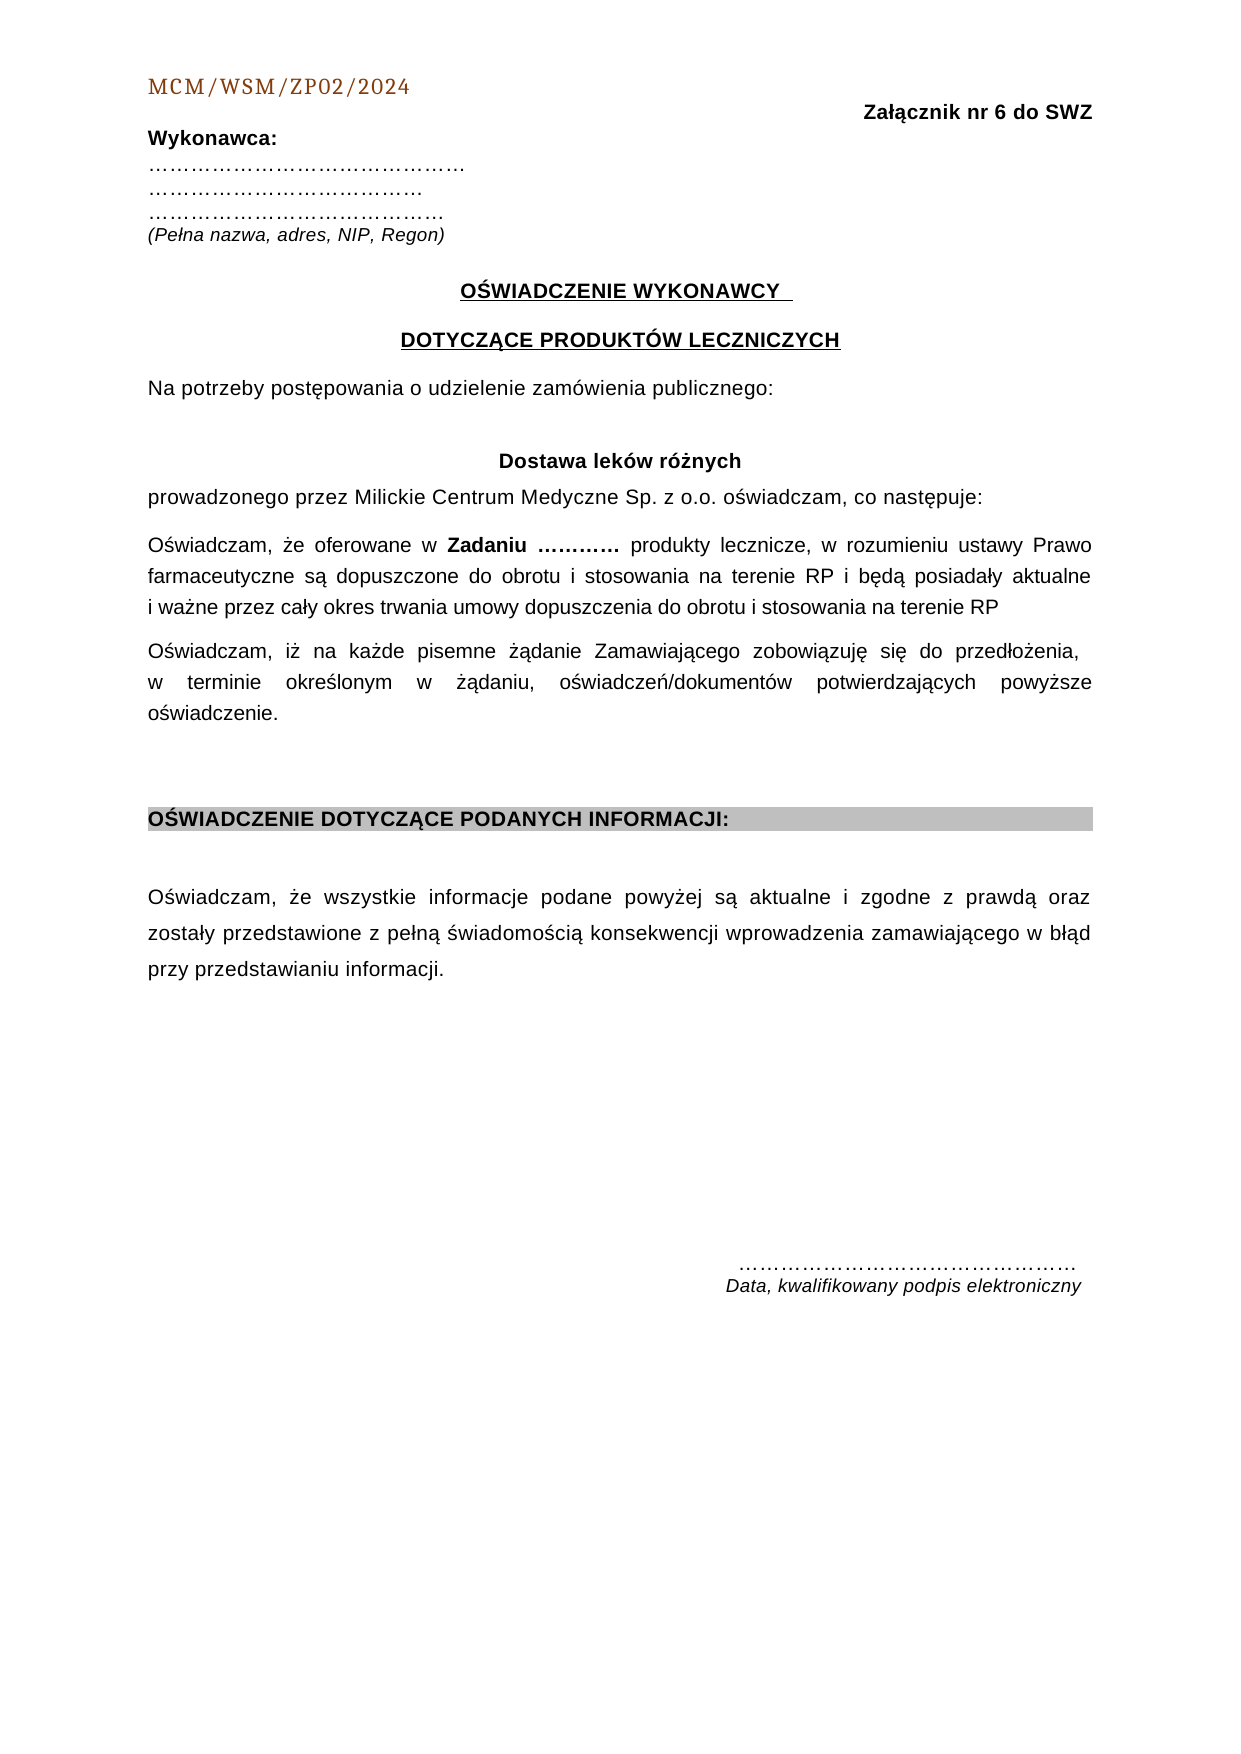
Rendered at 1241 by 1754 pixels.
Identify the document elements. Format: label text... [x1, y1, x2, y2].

text …………………………………… [148, 200, 472, 224]
text prowadzonego przez Milickie Centrum Medyczne Sp. z o.o. oświadczam, co następuje: [148, 484, 1093, 508]
text Oświadczam, iż na każde pisemne żądanie Zamawiającego zobowiązuję się do przedłożenia, w terminie określonym w żądaniu, oświadczeń/dokumentów potwierdzających powyższe oświadczenie. [148, 639, 1093, 725]
text Na potrzeby postępowania o udzielenie zamówienia publicznego: [148, 376, 1093, 399]
text Załącznik nr 6 do SWZ [561, 100, 1093, 124]
text Wykonawca: [148, 126, 1093, 150]
text OŚWIADCZENIE WYKONAWCY [148, 279, 1093, 303]
text ………………………………………………………………………… [148, 152, 472, 200]
text Oświadczam, że wszystkie informacje podane powyżej są aktualne i zgodne z prawdą oraz zostały przedstawione z pełną świadomością konsekwencji wprowadzenia zamawiającego w błąd przy przedstawianiu informacji. [148, 885, 1093, 981]
text Data, kwalifikowany podpis elektroniczny [664, 1275, 1093, 1296]
text DOTYCZĄCE PRODUKTÓW LECZNICZYCH [148, 328, 1093, 352]
text Dostawa leków różnych [148, 448, 1093, 472]
text ………………………………………… [664, 1251, 1093, 1275]
text (Pełna nazwa, adres, NIP, Regon) [148, 224, 472, 245]
text OŚWIADCZENIE DOTYCZĄCE PODANYCH INFORMACJI: [148, 807, 1093, 831]
text Oświadczam, że oferowane w Zadaniu ………… produkty lecznicze, w rozumieniu ustawy Prawo farmaceutyczne są dopuszczone do obrotu i stosowania na terenie RP i będą posiadały aktualne i ważne przez cały okres trwania umowy dopuszczenia do obrotu i stosowania na terenie RP [148, 533, 1093, 619]
